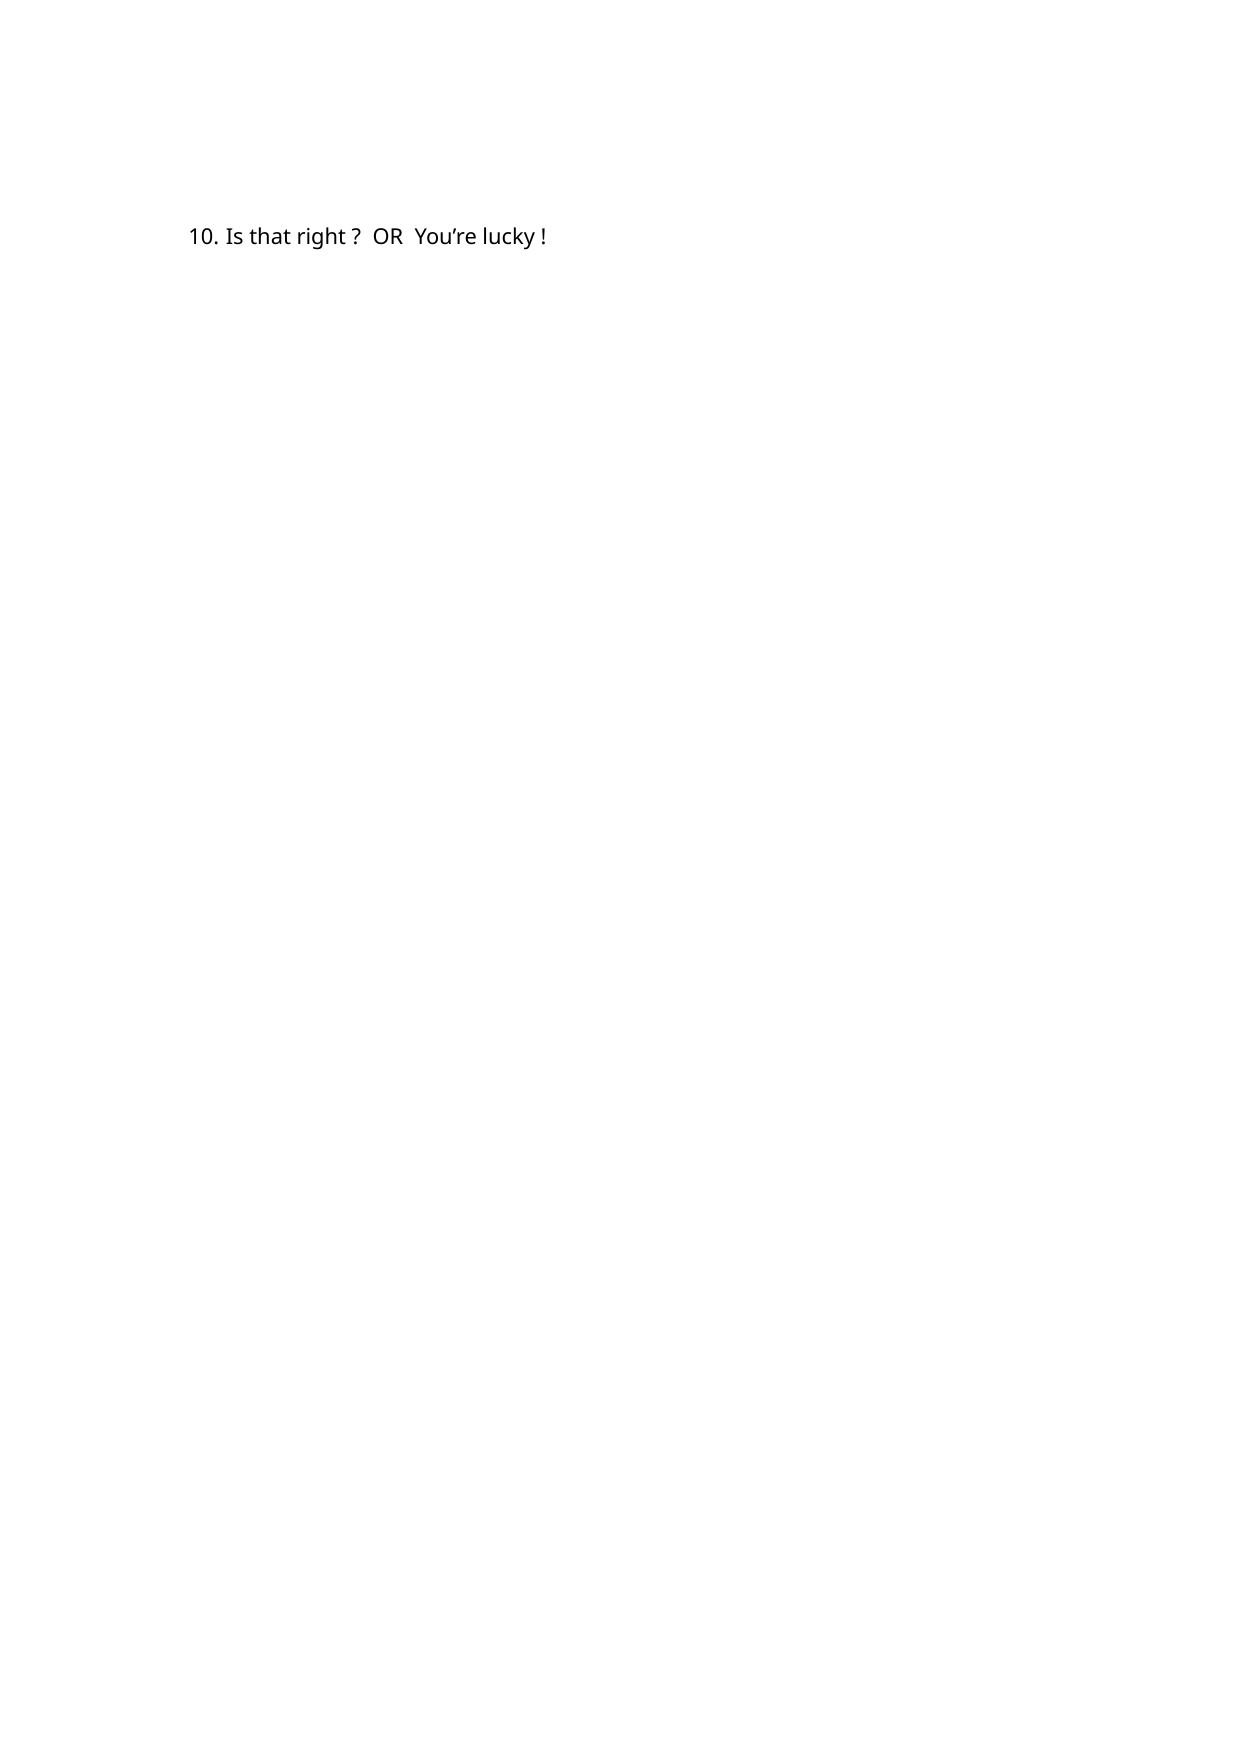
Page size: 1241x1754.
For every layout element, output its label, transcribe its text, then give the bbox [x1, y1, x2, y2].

list Is that right ? OR You’re lucky ! [188, 217, 1063, 254]
